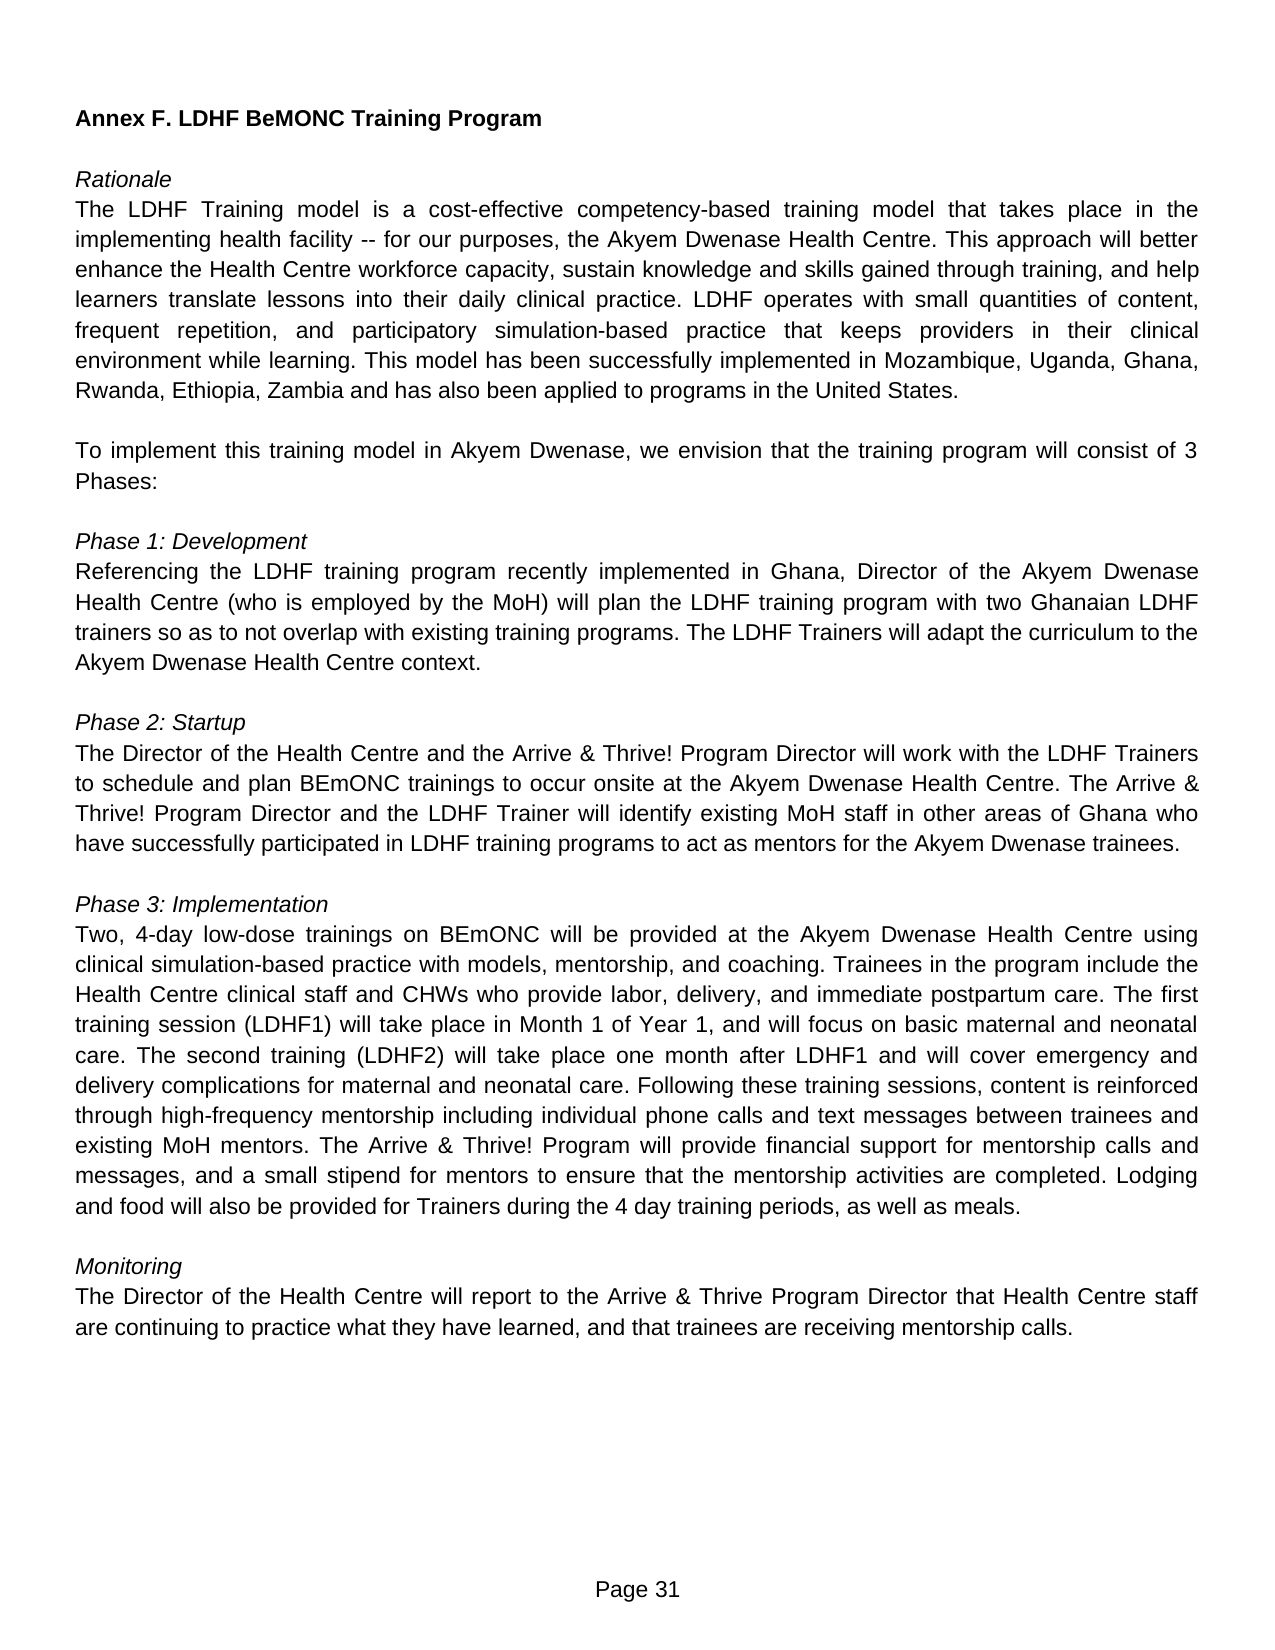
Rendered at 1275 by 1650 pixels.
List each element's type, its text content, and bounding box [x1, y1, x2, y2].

text The Director of the Health Centre will report to the Arrive & Thrive Program Director that Health Centre staff are continuing to practice what they have learned, and that trainees are receiving mentorship calls. [75, 1283, 1200, 1340]
text Two, 4-day low-dose trainings on BEmONC will be provided at the Akyem Dwenase Health Centre using clinical simulation-based practice with models, mentorship, and coaching. Trainees in the program include the Health Centre clinical staff and CHWs who provide labor, delivery, and immediate postpartum care. The first training session (LDHF1) will take place in Month 1 of Year 1, and will focus on basic maternal and neonatal care. The second training (LDHF2) will take place one month after LDHF1 and will cover emergency and delivery complications for maternal and neonatal care. Following these training sessions, content is reinforced through high-frequency mentorship including individual phone calls and text messages between trainees and existing MoH mentors. The Arrive & Thrive! Program will provide financial support for mentorship calls and messages, and a small stipend for mentors to ensure that the mentorship activities are completed. Lodging and food will also be provided for Trainers during the 4 day training periods, as well as meals. [75, 921, 1200, 1219]
text Phase 1: Development [75, 528, 1200, 554]
text To implement this training model in Akyem Dwenase, we envision that the training program will consist of 3 Phases: [75, 437, 1200, 494]
text Phase 2: Startup [75, 709, 1200, 736]
text Phase 3: Implementation [75, 891, 1200, 917]
text The LDHF Training model is a cost-effective competency-based training model that takes place in the implementing health facility -- for our purposes, the Akyem Dwenase Health Centre. This approach will better enhance the Health Centre workforce capacity, sustain knowledge and skills gained through training, and help learners translate lessons into their daily clinical practice. LDHF operates with small quantities of content, frequent repetition, and participatory simulation-based practice that keeps providers in their clinical environment while learning. This model has been successfully implemented in Mozambique, Uganda, Ghana, Rwanda, Ethiopia, Zambia and has also been applied to programs in the United States. [75, 196, 1200, 403]
text Rationale [75, 166, 1200, 192]
text Referencing the LDHF training program recently implemented in Ghana, Director of the Akyem Dwenase Health Centre (who is employed by the MoH) will plan the LDHF training program with two Ghanaian LDHF trainers so as to not overlap with existing training programs. The LDHF Trainers will adapt the curriculum to the Akyem Dwenase Health Centre context. [75, 558, 1200, 675]
text Monitoring [75, 1253, 1200, 1279]
text The Director of the Health Centre and the Arrive & Thrive! Program Director will work with the LDHF Trainers to schedule and plan BEmONC trainings to occur onsite at the Akyem Dwenase Health Centre. The Arrive & Thrive! Program Director and the LDHF Trainer will identify existing MoH staff in other areas of Ghana who have successfully participated in LDHF training programs to act as mentors for the Akyem Dwenase trainees. [75, 739, 1200, 857]
text Annex F. LDHF BeMONC Training Program [75, 105, 1200, 132]
